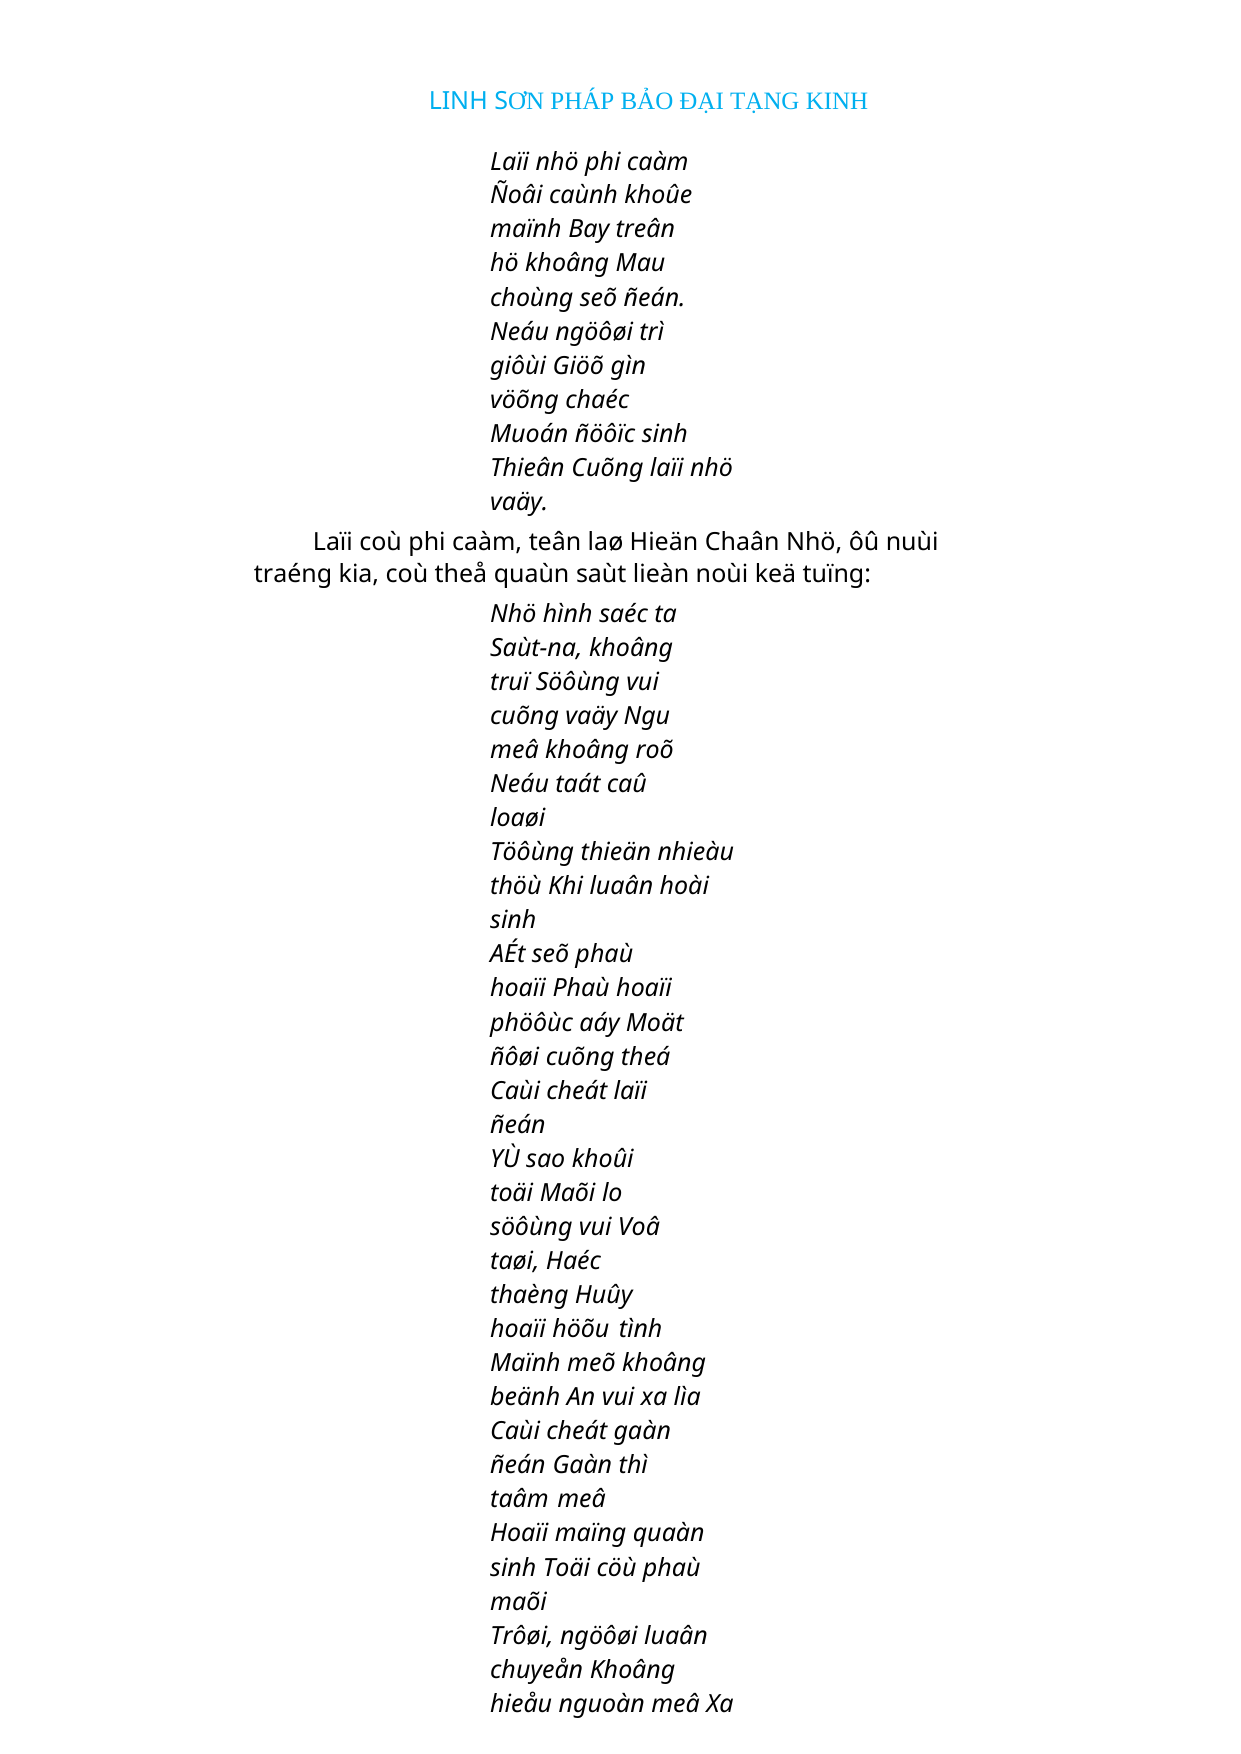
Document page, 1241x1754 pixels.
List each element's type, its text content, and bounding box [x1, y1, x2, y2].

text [490, 1617, 743, 1719]
text AÉt seõ phaù hoaïi Phaù hoaïi phöôùc aáy Moät ñôøi cuõng theá Caùi cheát laïi ñeán [490, 936, 687, 1140]
text Laïi nhö phi caàm [490, 145, 1065, 177]
text Nhö hình saéc ta Saùt-na, khoâng truï Söôùng vui cuõng vaäy Ngu meâ khoâng roõ Neáu taát caû loaøi [490, 595, 694, 834]
text Maïnh meõ khoâng beänh An vui xa lìa [490, 1345, 725, 1413]
text YÙ sao khoûi toäi Maõi lo söôùng vui Voâ taøi, Haéc thaèng Huûy hoaïi höõu tình [490, 1140, 680, 1345]
text Hoaïi maïng quaàn sinh Toäi cöù phaù maõi [490, 1515, 725, 1617]
text Muoán ñöôïc sinh Thieân Cuõng laïi nhö vaäy. [490, 415, 745, 518]
text Ñoâi caùnh khoûe maïnh Bay treân hö khoâng Mau choùng seõ ñeán. Neáu ngöôøi trì giôùi Giöõ gìn vöõng chaéc [490, 177, 709, 415]
text Caùi cheát gaàn ñeán Gaàn thì taâm meâ [490, 1413, 689, 1515]
text Töôùng thieän nhieàu thöù Khi luaân hoài sinh [490, 834, 745, 936]
subtitle Laïi coù phi caàm, teân laø Hieän Chaân Nhö, ôû nuùi traéng kia, coù theå quaùn saùt lieàn noùi keä tuïng: [254, 524, 995, 589]
